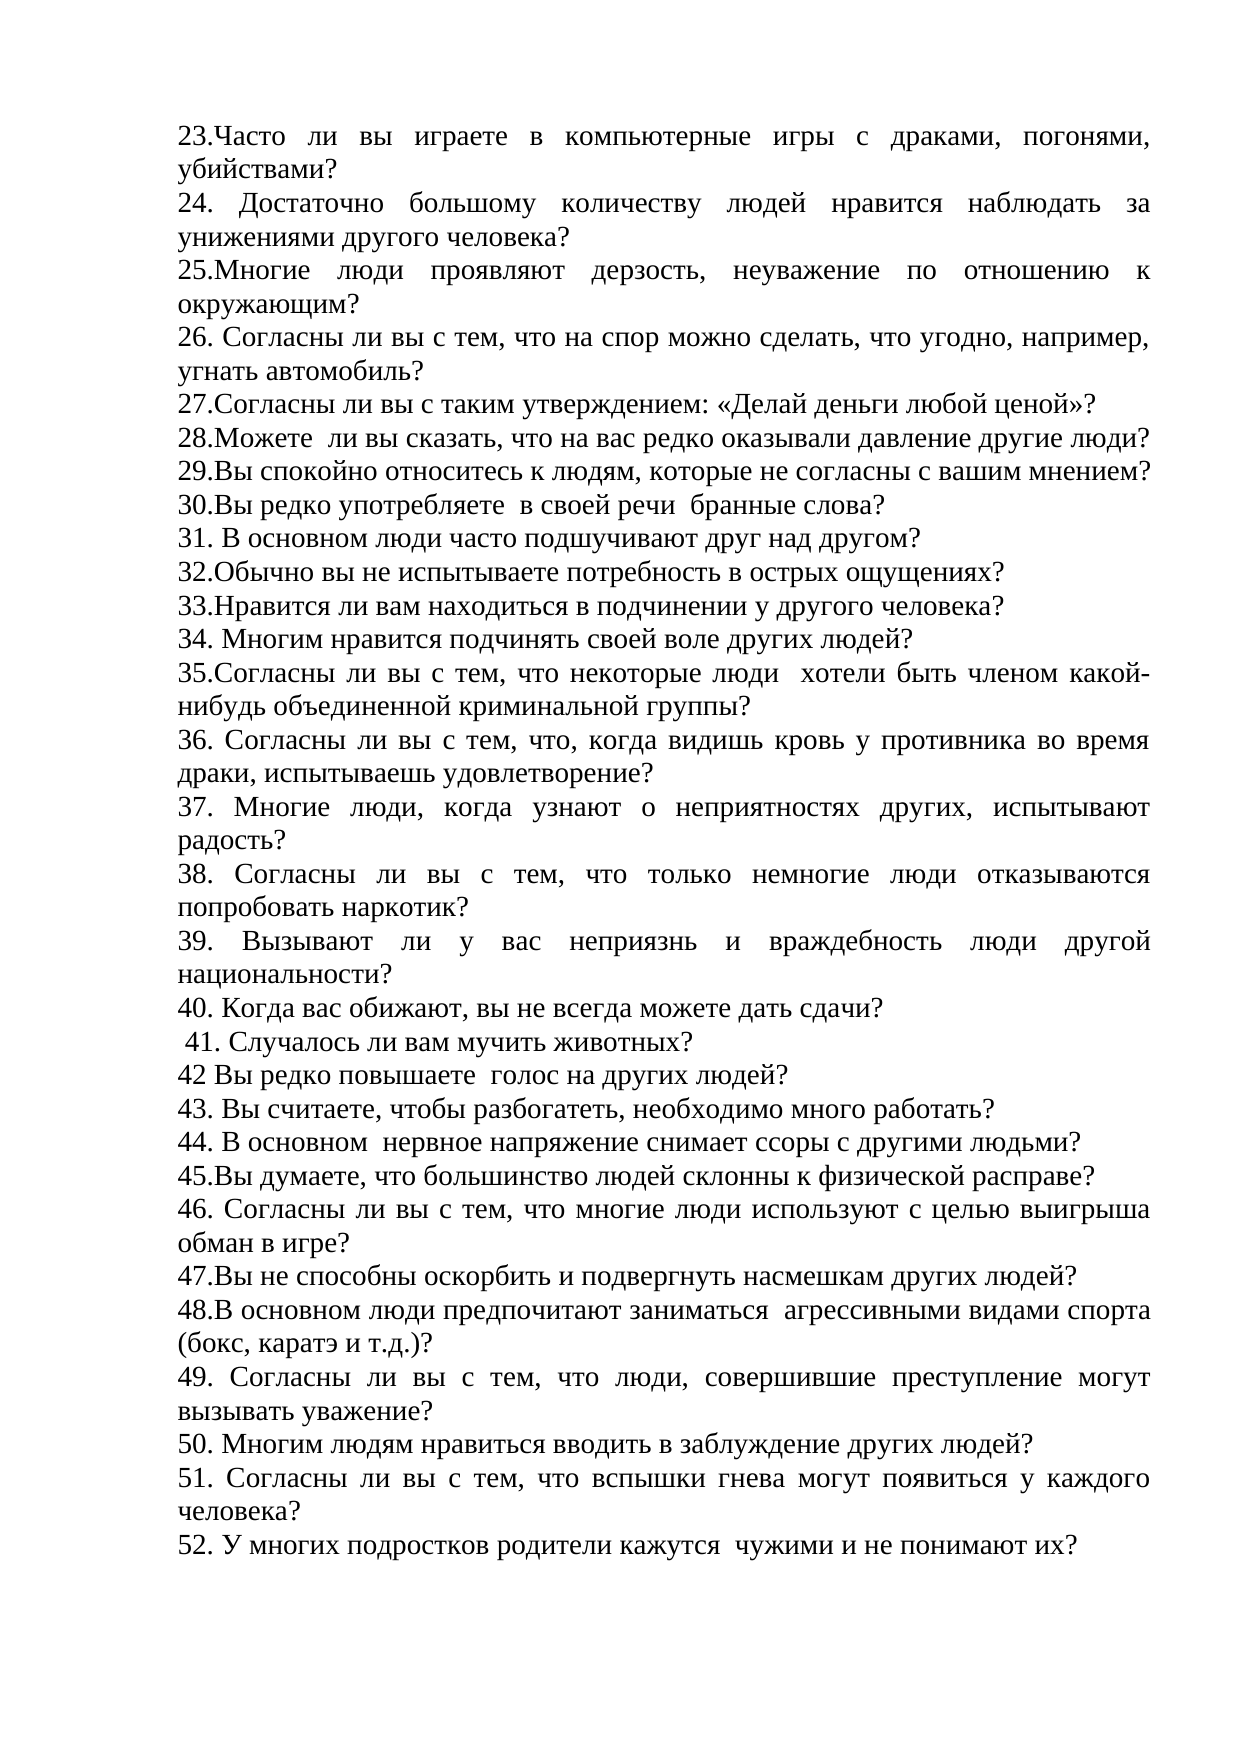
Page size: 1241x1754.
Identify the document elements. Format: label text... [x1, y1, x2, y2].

text 43. Вы считаете, чтобы разбогатеть, необходимо много работать? [177, 1091, 1152, 1124]
text 24. Достаточно большому количеству людей нравится наблюдать за унижениями другого человека? [177, 185, 1152, 252]
text 38. Согласны ли вы с тем, что только немногие люди отказываются попробовать наркотик? [177, 856, 1152, 923]
text 52. У многих подростков родители кажутся чужими и не понимают их? [177, 1527, 1152, 1560]
text 46. Согласны ли вы с тем, что многие люди используют с целью выигрыша обман в игре? [177, 1191, 1152, 1258]
text 44. В основном нервное напряжение снимает ссоры с другими людьми? [177, 1124, 1152, 1158]
text 49. Согласны ли вы с тем, что люди, совершившие преступление могут вызывать уважение? [177, 1359, 1152, 1426]
text 39. Вызывают ли у вас неприязнь и враждебность люди другой национальности? [177, 923, 1152, 990]
text 25.Многие люди проявляют дерзость, неуважение по отношению к окружающим? [177, 252, 1152, 319]
text 31. В основном люди часто подшучивают друг над другом? [177, 521, 1152, 554]
text 47.Вы не способны оскорбить и подвергнуть насмешкам других людей? [177, 1258, 1152, 1292]
text 40. Когда вас обижают, вы не всегда можете дать сдачи? [177, 990, 1152, 1024]
text 35.Согласны ли вы с тем, что некоторые люди хотели быть членом какой-нибудь объединенной криминальной группы? [177, 655, 1152, 722]
text 48.В основном люди предпочитают заниматься агрессивными видами спорта (бокс, каратэ и т.д.)? [177, 1292, 1152, 1359]
text 27.Согласны ли вы с таким утверждением: «Делай деньги любой ценой»? [177, 386, 1152, 420]
text 29.Вы спокойно относитесь к людям, которые не согласны с вашим мнением? [177, 453, 1152, 487]
text 23.Часто ли вы играете в компьютерные игры с драками, погонями, убийствами? [177, 118, 1152, 185]
text 50. Многим людям нравиться вводить в заблуждение других людей? [177, 1426, 1152, 1460]
text 33.Нравится ли вам находиться в подчинении у другого человека? [177, 588, 1152, 621]
text 28.Можете ли вы сказать, что на вас редко оказывали давление другие люди? [177, 420, 1152, 453]
text 45.Вы думаете, что большинство людей склонны к физической расправе? [177, 1158, 1152, 1191]
text 36. Согласны ли вы с тем, что, когда видишь кровь у противника во время драки, испытываешь удовлетворение? [177, 722, 1152, 789]
text 30.Вы редко употребляете в своей речи бранные слова? [177, 487, 1152, 521]
text 41. Случалось ли вам мучить животных? [177, 1024, 1152, 1057]
text 32.Обычно вы не испытываете потребность в острых ощущениях? [177, 554, 1152, 588]
text 34. Многим нравится подчинять своей воле других людей? [177, 621, 1152, 655]
text 37. Многие люди, когда узнают о неприятностях других, испытывают радость? [177, 789, 1152, 856]
text 26. Согласны ли вы с тем, что на спор можно сделать, что угодно, например, угнать автомобиль? [177, 319, 1152, 386]
text 42 Вы редко повышаете голос на других людей? [177, 1057, 1152, 1091]
text 51. Согласны ли вы с тем, что вспышки гнева могут появиться у каждого человека? [177, 1460, 1152, 1527]
